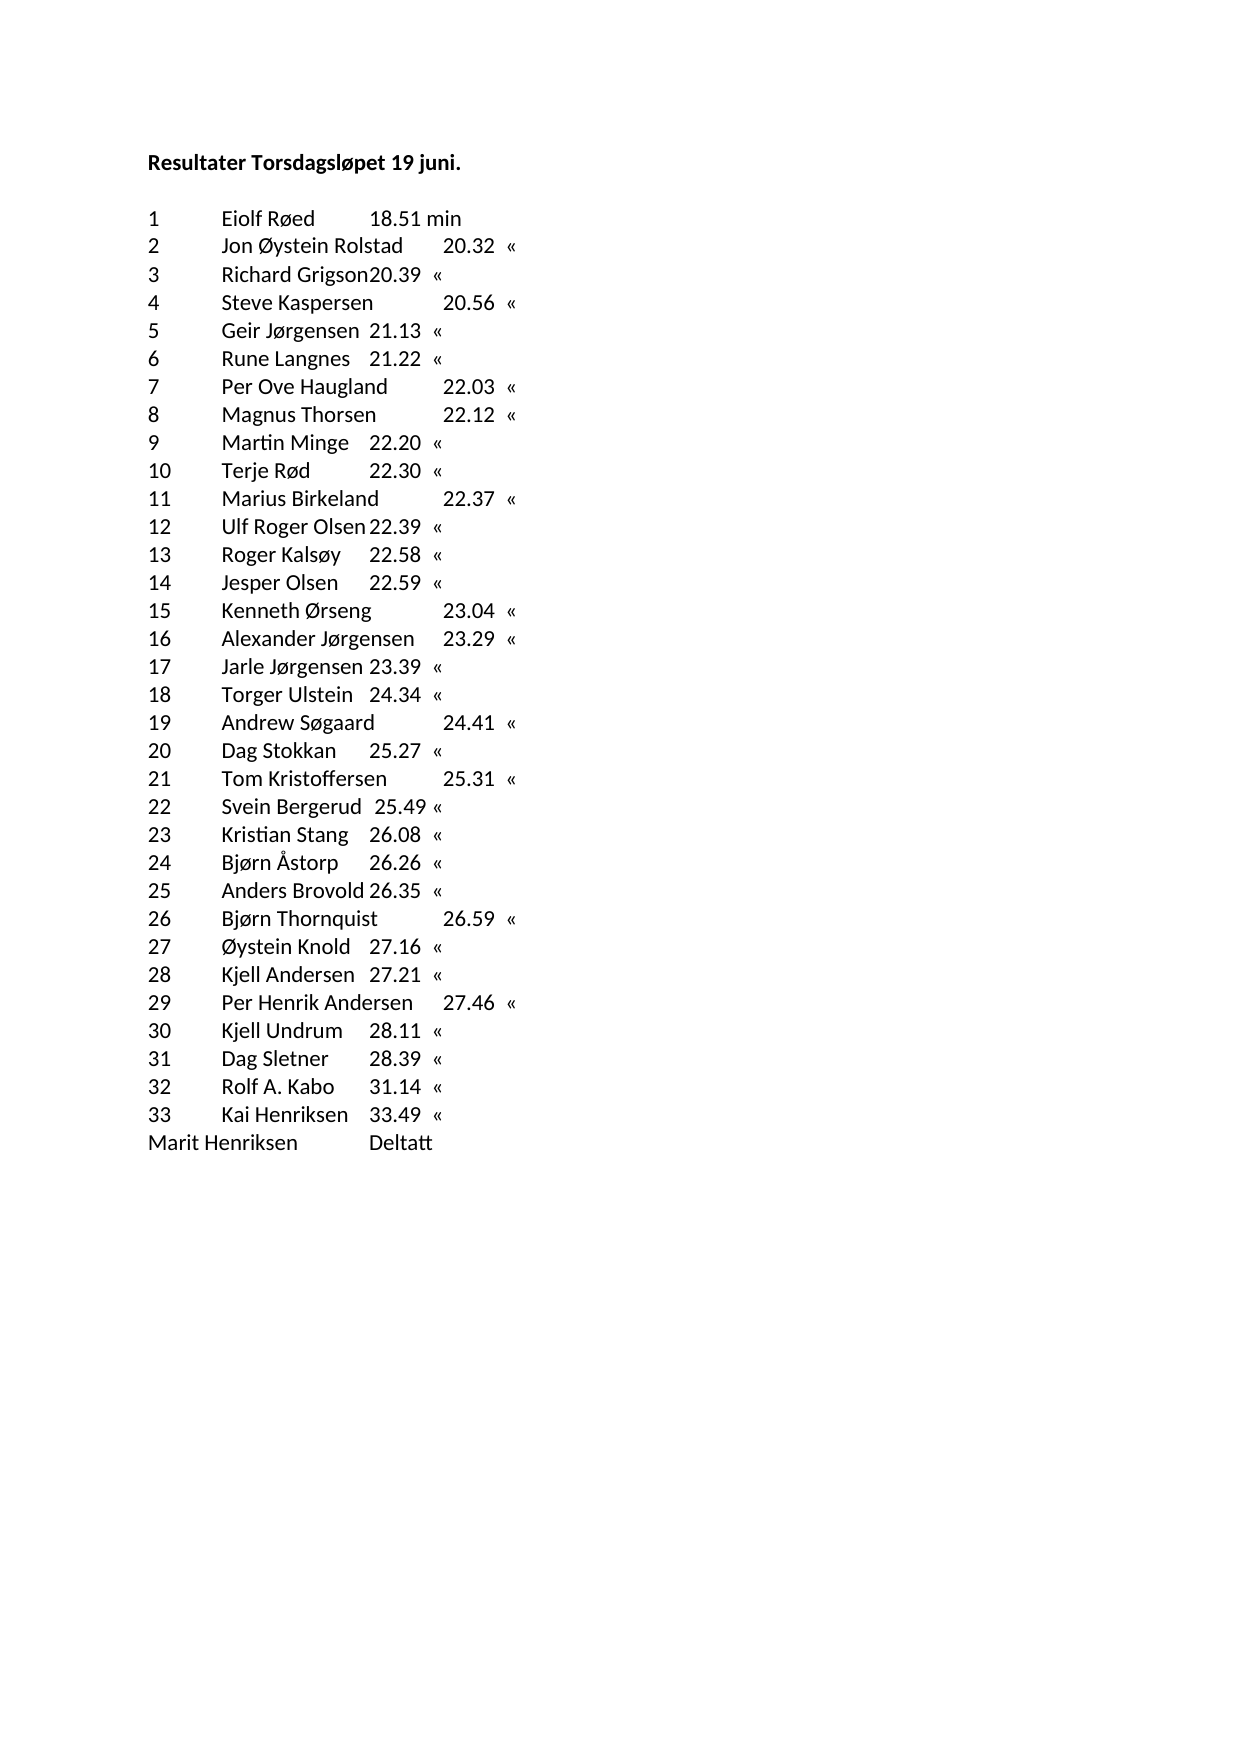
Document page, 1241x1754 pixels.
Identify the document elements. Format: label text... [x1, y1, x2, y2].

text 15 Kenneth Ørseng 23.04 « [148, 596, 1093, 624]
text 12 Ulf Roger Olsen 22.39 « [148, 512, 1093, 540]
text 13 Roger Kalsøy 22.58 « [148, 540, 1093, 568]
text 26 Bjørn Thornquist 26.59 « [148, 904, 1093, 932]
text 10 Terje Rød 22.30 « [148, 456, 1093, 484]
text 17 Jarle Jørgensen 23.39 « [148, 652, 1093, 680]
text 3 Richard Grigson 20.39 « [148, 260, 1093, 288]
text 4 Steve Kaspersen 20.56 « [148, 288, 1093, 316]
text 32 Rolf A. Kabo 31.14 « [148, 1072, 1093, 1100]
text 22 Svein Bergerud 25.49 « [148, 792, 1093, 820]
text 6 Rune Langnes 21.22 « [148, 344, 1093, 372]
text 1 Eiolf Røed 18.51 min [148, 204, 1093, 232]
text 27 Øystein Knold 27.16 « [148, 932, 1093, 960]
text 33 Kai Henriksen 33.49 « [148, 1100, 1093, 1128]
text 9 Martin Minge 22.20 « [148, 428, 1093, 456]
text 23 Kristian Stang 26.08 « [148, 820, 1093, 848]
text 2 Jon Øystein Rolstad 20.32 « [148, 232, 1093, 260]
text 19 Andrew Søgaard 24.41 « [148, 708, 1093, 736]
text 25 Anders Brovold 26.35 « [148, 876, 1093, 904]
text 29 Per Henrik Andersen 27.46 « [148, 988, 1093, 1016]
text 28 Kjell Andersen 27.21 « [148, 960, 1093, 988]
text 5 Geir Jørgensen 21.13 « [148, 316, 1093, 344]
text 16 Alexander Jørgensen 23.29 « [148, 624, 1093, 652]
text 11 Marius Birkeland 22.37 « [148, 484, 1093, 512]
text 20 Dag Stokkan 25.27 « [148, 736, 1093, 764]
text 8 Magnus Thorsen 22.12 « [148, 400, 1093, 428]
text 18 Torger Ulstein 24.34 « [148, 680, 1093, 708]
text 21 Tom Kristoffersen 25.31 « [148, 764, 1093, 792]
text 30 Kjell Undrum 28.11 « [148, 1016, 1093, 1044]
text 14 Jesper Olsen 22.59 « [148, 568, 1093, 596]
text 7 Per Ove Haugland 22.03 « [148, 372, 1093, 400]
text 24 Bjørn Åstorp 26.26 « [148, 848, 1093, 876]
text 31 Dag Sletner 28.39 « [148, 1044, 1093, 1072]
text Resultater Torsdagsløpet 19 juni. [148, 148, 1093, 176]
text Marit Henriksen Deltatt [148, 1128, 1093, 1156]
